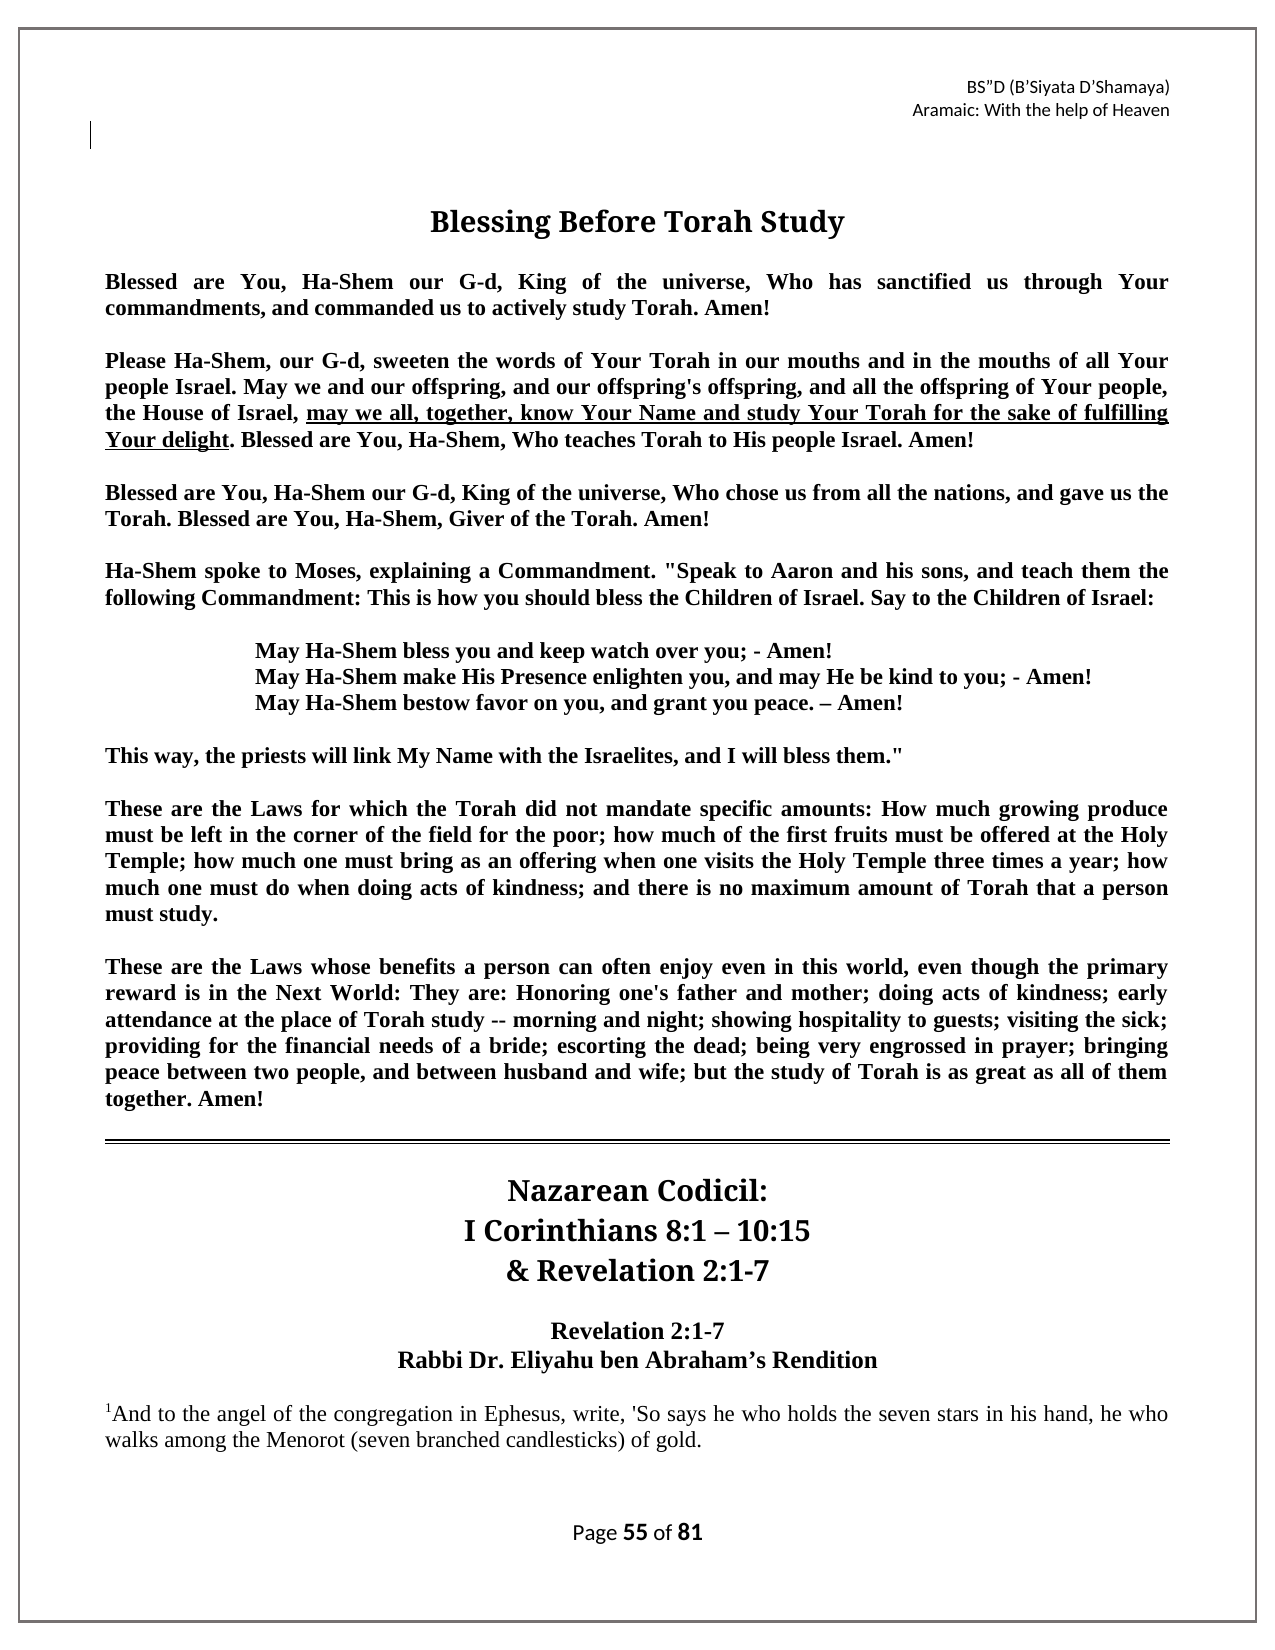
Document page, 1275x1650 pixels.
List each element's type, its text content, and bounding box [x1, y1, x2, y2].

text May Ha-Shem bestow favor on you, and grant you peace. – Amen! [255, 689, 1170, 716]
text Blessed are You, Ha-Shem our G-d, King of the universe, Who chose us from all the nations, and gave us the Torah. Blessed are You, Ha-Shem, Giver of the Torah. Amen! [105, 478, 1170, 531]
text Rabbi Dr. Eliyahu ben Abraham’s Rendition [105, 1345, 1170, 1373]
text I Corinthians ‎8:1 – 10:15‎ [105, 1210, 1170, 1250]
text Please Ha-Shem, our G-d, sweeten the words of Your Torah in our mouths and in the mouths of all Your people Israel. May we and our offspring, and our offspring's offspring, and all the offspring of Your people, the House of Israel, may we all, together, know Your Name and study Your Torah for the sake of fulfilling Your delight. Blessed are You, Ha-Shem, Who teaches Torah to His people Israel. Amen! [105, 347, 1170, 452]
text These are the Laws whose benefits a person can often enjoy even in this world, even though the primary reward is in the Next World: They are: Honoring one's father and mother; doing acts of kindness; early attendance at the place of Torah study -- morning and night; showing hospitality to guests; visiting the sick; providing for the financial needs of a bride; escorting the dead; being very engrossed in prayer; bringing peace between two people, and between husband and wife; but the study of Torah is as great as all of them together. Amen! [105, 953, 1170, 1111]
text Revelation 2:1-7 [105, 1316, 1170, 1345]
text & Revelation 2:1-7 [105, 1250, 1170, 1289]
text This way, the priests will link My Name with the Israelites, and I will bless them." [105, 742, 1170, 768]
text Ha-Shem spoke to Moses, explaining a Commandment. "Speak to Aaron and his sons, and teach them the following Commandment: This is how you should bless the Children of Israel. Say to the Children of Israel: [105, 558, 1170, 610]
text May Ha-Shem make His Presence enlighten you, and may He be kind to you; - Amen! [255, 663, 1170, 689]
text 1And to the angel of the congregation in Ephesus, write, 'So says he who holds the seven stars in his hand, he who walks among the Menorot (seven branched candlesticks) of gold. [105, 1400, 1170, 1452]
text Blessing Before Torah Study [105, 202, 1170, 241]
text These are the Laws for which the Torah did not mandate specific amounts: How much growing produce must be left in the corner of the field for the poor; how much of the first fruits must be offered at the Holy Temple; how much one must bring as an offering when one visits the Holy Temple three times a year; how much one must do when doing acts of kindness; and there is no maximum amount of Torah that a person must study. [105, 795, 1170, 927]
text Nazarean Codicil: [105, 1171, 1170, 1210]
text May Ha-Shem bless you and keep watch over you; - Amen! [255, 637, 1170, 663]
text Blessed are You, Ha-Shem our G-d, King of the universe, Who has sanctified us through Your commandments, and commanded us to actively study Torah. Amen! [105, 268, 1170, 320]
